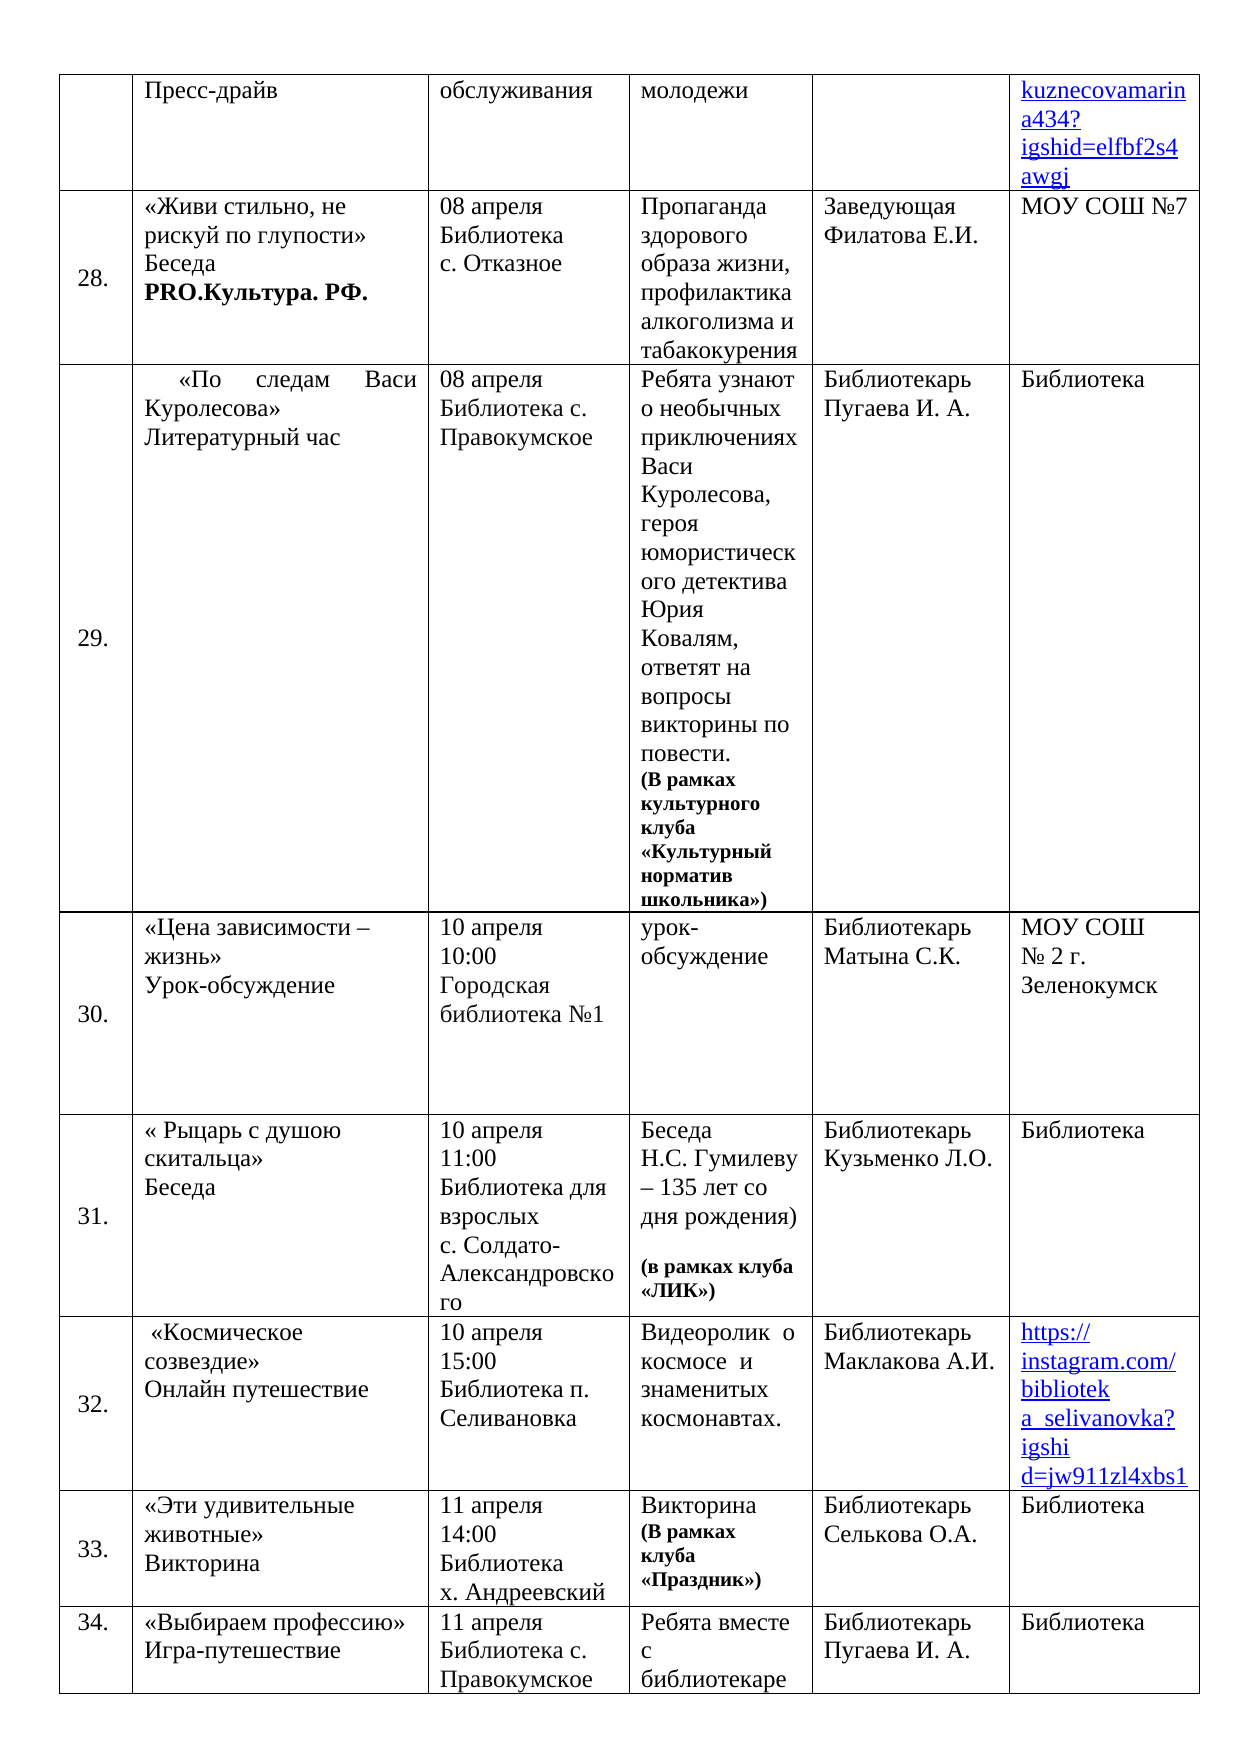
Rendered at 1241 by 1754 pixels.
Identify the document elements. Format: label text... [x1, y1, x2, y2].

table_cell Библиотекарь Кузьменко Л.О. [813, 1115, 1009, 1316]
table_cell Ребята вместе с библиотекарем совершат увлекательное путешествие в мир профессий. [652, 1607, 812, 1693]
table_cell Библиотекарь Пугаева И. А. [813, 365, 1009, 911]
table_cell Библиотека [1010, 1607, 1199, 1693]
table_cell Библиотека [1010, 365, 1199, 911]
table_cell МОУ СОШ № 2 г. Зеленокумск [1010, 913, 1199, 1114]
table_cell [429, 1607, 629, 1693]
table_cell 10 апреля 11:00 Библиотека для взрослых с. Солдато-Александровского [429, 1115, 629, 1316]
table_cell «По следам Васи Куролесова» Литературный час [133, 365, 428, 911]
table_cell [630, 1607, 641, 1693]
table_cell Видеоролик о космосе и знаменитых космонавтах. [630, 1317, 812, 1489]
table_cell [813, 1607, 1009, 1693]
table_cell Библиотека [1010, 1491, 1199, 1606]
table_cell «Живи стильно, не рискуй по глупости» Беседа PRO.Культура. РФ. [133, 191, 428, 363]
table_cell 10 апреля 15:00 Библиотека п. Селивановка [429, 1317, 629, 1489]
table_cell [60, 365, 132, 911]
table_cell [60, 1317, 132, 1489]
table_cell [429, 75, 629, 190]
table_cell Пропаганда здорового образа жизни, профилактика алкоголизма и табакокурения [630, 191, 812, 363]
table_cell [60, 913, 132, 1114]
table_cell Заведующая Филатова Е.И. [813, 191, 1009, 363]
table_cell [133, 1607, 428, 1693]
table_cell [60, 1607, 132, 1693]
table_cell [60, 191, 132, 363]
table_cell Библиотекарь Селькова О.А. [813, 1491, 1009, 1606]
table_cell [60, 1115, 132, 1316]
table_cell Викторина (В рамках клуба «Праздник») [630, 1491, 812, 1606]
table_cell « Рыцарь с душою скитальца» Беседа [133, 1115, 428, 1316]
table_cell Библиотекарь Матына С.К. [813, 913, 1009, 1114]
table_cell «Космическое созвездие» Онлайн путешествие [133, 1317, 428, 1489]
table_cell Библиотекарь Маклакова А.И. [813, 1317, 1009, 1489]
table_cell «Цена зависимости – жизнь» Урок-обсуждение [133, 913, 428, 1114]
table_cell урок-обсуждение [630, 913, 812, 1114]
table_cell МОУ СОШ №7 [1010, 191, 1199, 363]
table_cell 11 апреля 14:00 Библиотека х. Андреевский [429, 1491, 629, 1606]
table_cell Ребята узнают о необычных приключениях Васи Куролесова, героя юмористического детектива Юрия Ковалям, ответят на вопросы викторины по повести. (В рамках культурного клуба «Культурный норматив школьника») [630, 365, 812, 911]
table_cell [630, 75, 812, 190]
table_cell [133, 75, 428, 190]
table_cell [60, 75, 132, 190]
table_cell «Эти удивительные животные» Викторина [133, 1491, 428, 1606]
table_cell [60, 1491, 132, 1606]
table_cell Библиотека [1010, 1115, 1199, 1316]
table_cell 08 апреля Библиотека с. Отказное [429, 191, 629, 363]
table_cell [813, 75, 1009, 190]
table_cell 10 апреля 10:00 Городская библиотека №1 [429, 913, 629, 1114]
table_cell 08 апреля Библиотека с. Правокумское [429, 365, 629, 911]
table_cell https://instagram.com/biblioteka_selivanovka?igshid=jw911zl4xbs1 [1010, 1317, 1199, 1489]
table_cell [1010, 75, 1199, 190]
table_cell Беседа Н.С. Гумилеву – 135 лет со дня рождения) (в рамках клуба «ЛИК») [630, 1115, 812, 1316]
